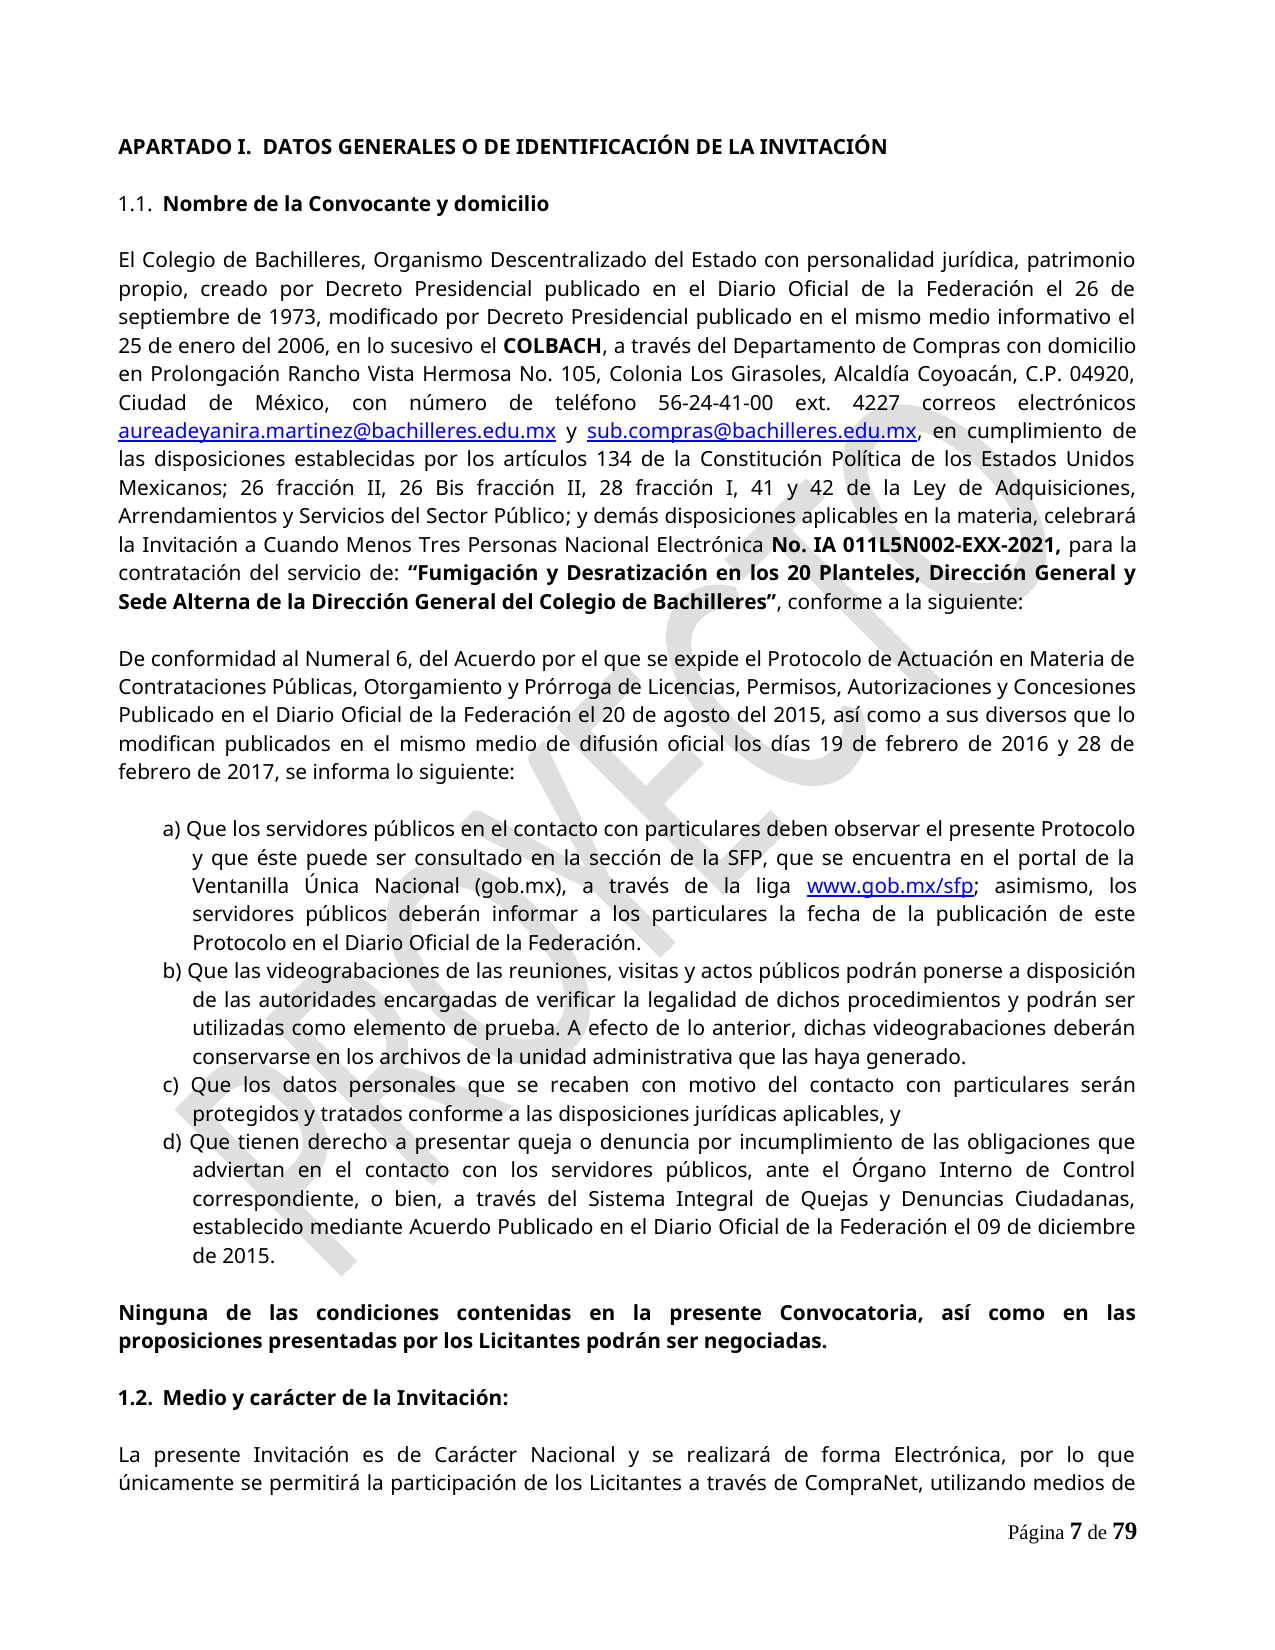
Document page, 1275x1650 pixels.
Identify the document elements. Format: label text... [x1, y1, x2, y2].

list Medio y carácter de la Invitación: [117, 1383, 1137, 1411]
text b) Que las videograbaciones de las reuniones, visitas y actos públicos podrán ponerse a disposición de las autoridades encargadas de verificar la legalidad de dichos procedimientos y podrán ser utilizadas como elemento de prueba. A efecto de lo anterior, dichas videograbaciones deberán conservarse en los archivos de la unidad administrativa que las haya generado. [162, 956, 1137, 1070]
text El Colegio de Bachilleres, Organismo Descentralizado del Estado con personalidad jurídica, patrimonio propio, creado por Decreto Presidencial publicado en el Diario Oficial de la Federación el 26 de septiembre de 1973, modificado por Decreto Presidencial publicado en el mismo medio informativo el 25 de enero del 2006, en lo sucesivo el COLBACH, a través del Departamento de Compras con domicilio en Prolongación Rancho Vista Hermosa No. 105, Colonia Los Girasoles, Alcaldía Coyoacán, C.P. 04920, Ciudad de México, con número de teléfono 56-24-41-00 ext. 4227 correos electrónicos aureadeyanira.martinez@bachilleres.edu.mx y sub.compras@bachilleres.edu.mx, en cumplimiento de las disposiciones establecidas por los artículos 134 de la Constitución Política de los Estados Unidos Mexicanos; 26 fracción II, 26 Bis fracción II, 28 fracción I, 41 y 42 de la Ley de Adquisiciones, Arrendamientos y Servicios del Sector Público; y demás disposiciones aplicables en la materia, celebrará la Invitación a Cuando Menos Tres Personas Nacional Electrónica No. IA 011L5N002-EXX-2021, para la contratación del servicio de: “Fumigación y Desratización en los 20 Planteles, Dirección General y Sede Alterna de la Dirección General del Colegio de Bachilleres”, conforme a la siguiente: [118, 246, 1137, 615]
text a) Que los servidores públicos en el contacto con particulares deben observar el presente Protocolo y que éste puede ser consultado en la sección de la SFP, que se encuentra en el portal de la Ventanilla Única Nacional (gob.mx), a través de la liga www.gob.mx/sfp; asimismo, los servidores públicos deberán informar a los particulares la fecha de la publicación de este Protocolo en el Diario Oficial de la Federación. [162, 814, 1137, 956]
text APARTADO I. DATOS GENERALES O DE IDENTIFICACIÓN DE LA INVITACIÓN [118, 132, 1137, 160]
list Nombre de la Convocante y domicilio [117, 189, 1137, 217]
text c) Que los datos personales que se recaben con motivo del contacto con particulares serán protegidos y tratados conforme a las disposiciones jurídicas aplicables, y [162, 1070, 1137, 1127]
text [118, 1440, 1137, 1497]
text d) Que tienen derecho a presentar queja o denuncia por incumplimiento de las obligaciones que adviertan en el contacto con los servidores públicos, ante el Órgano Interno de Control correspondiente, o bien, a través del Sistema Integral de Quejas y Denuncias Ciudadanas, establecido mediante Acuerdo Publicado en el Diario Oficial de la Federación el 09 de diciembre de 2015. [162, 1127, 1137, 1269]
text Ninguna de las condiciones contenidas en la presente Convocatoria, así como en las proposiciones presentadas por los Licitantes podrán ser negociadas. [118, 1298, 1137, 1354]
text De conformidad al Numeral 6, del Acuerdo por el que se expide el Protocolo de Actuación en Materia de Contrataciones Públicas, Otorgamiento y Prórroga de Licencias, Permisos, Autorizaciones y Concesiones Publicado en el Diario Oficial de la Federación el 20 de agosto del 2015, así como a sus diversos que lo modifican publicados en el mismo medio de difusión oficial los días 19 de febrero de 2016 y 28 de febrero de 2017, se informa lo siguiente: [118, 644, 1137, 786]
